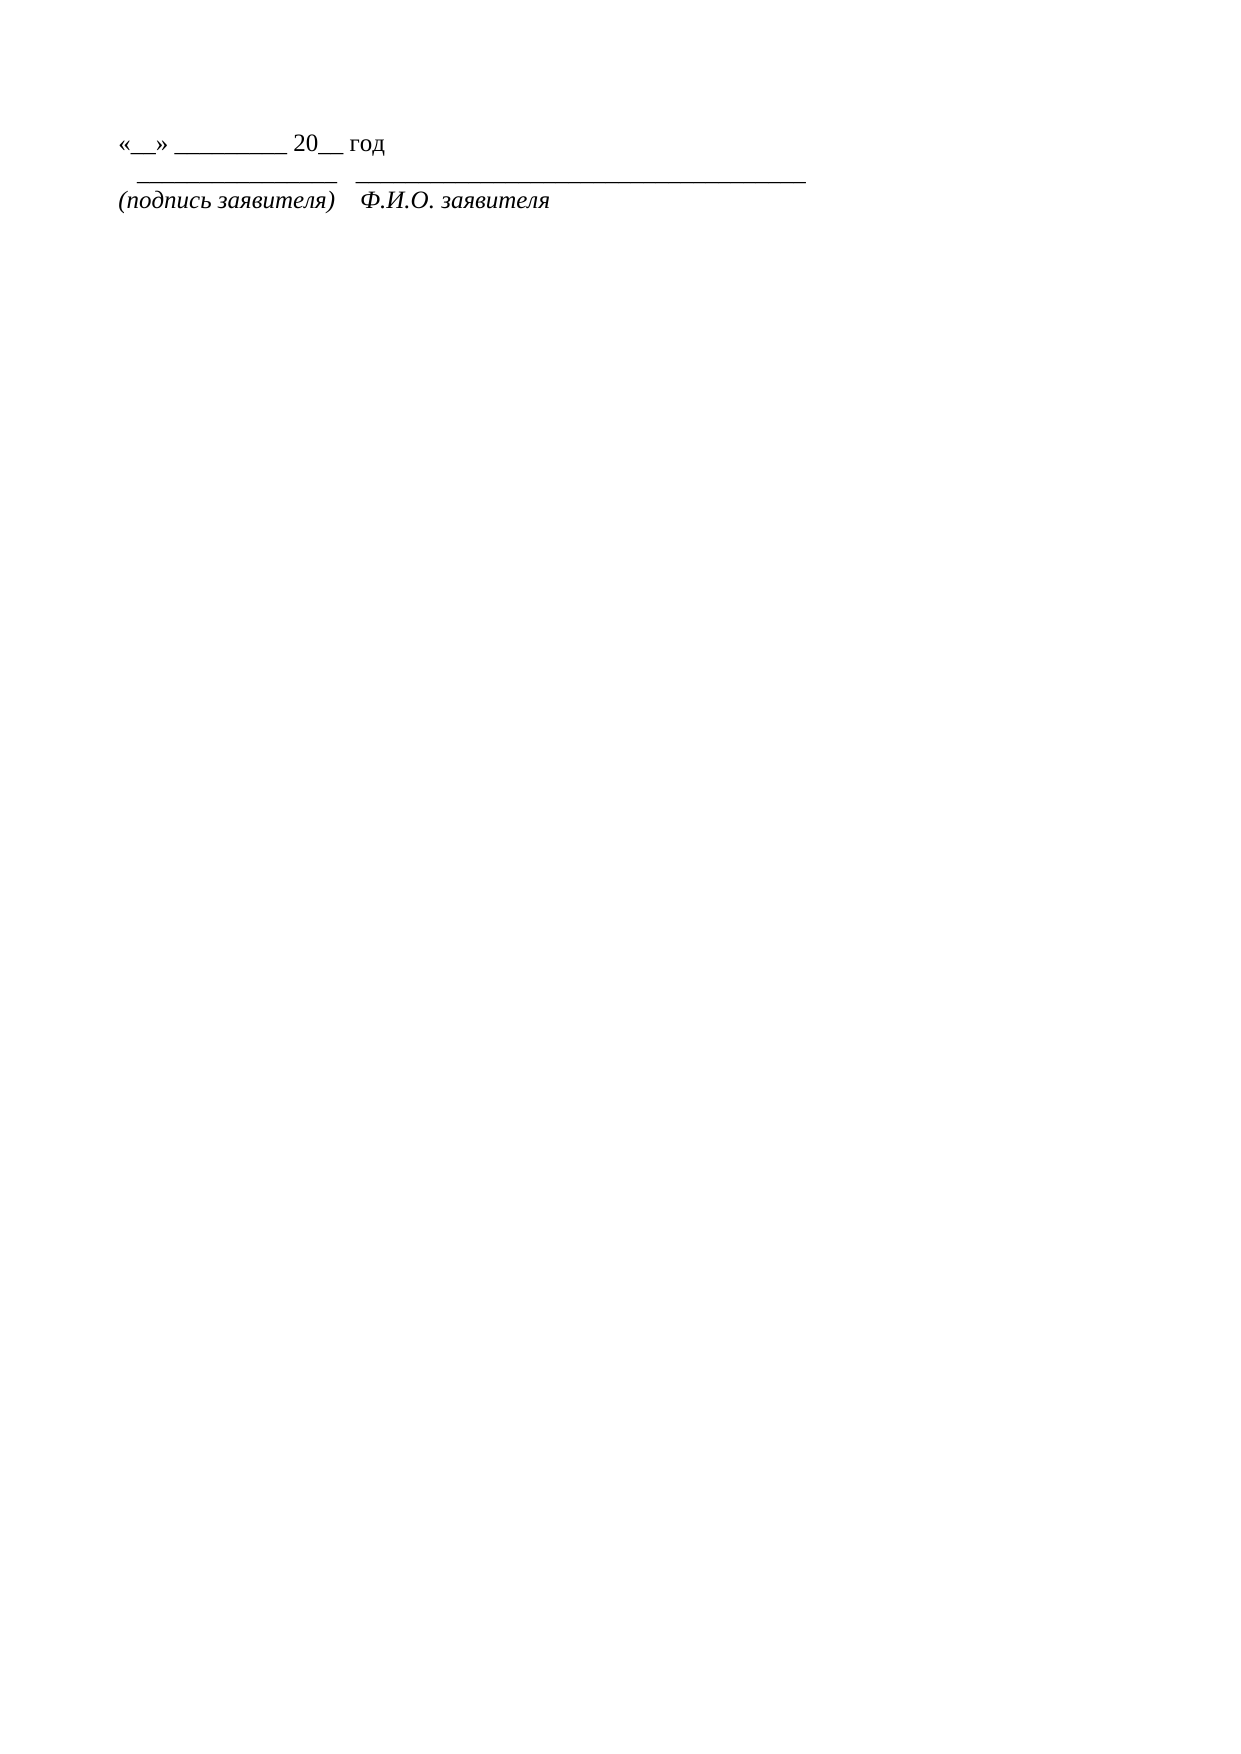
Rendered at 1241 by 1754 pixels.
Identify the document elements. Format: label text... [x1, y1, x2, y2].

text «__» _________ 20__ год [118, 128, 1152, 157]
text (подпись заявителя) Ф.И.О. заявителя [118, 186, 1152, 214]
text ________________ ____________________________________ [118, 157, 1152, 186]
